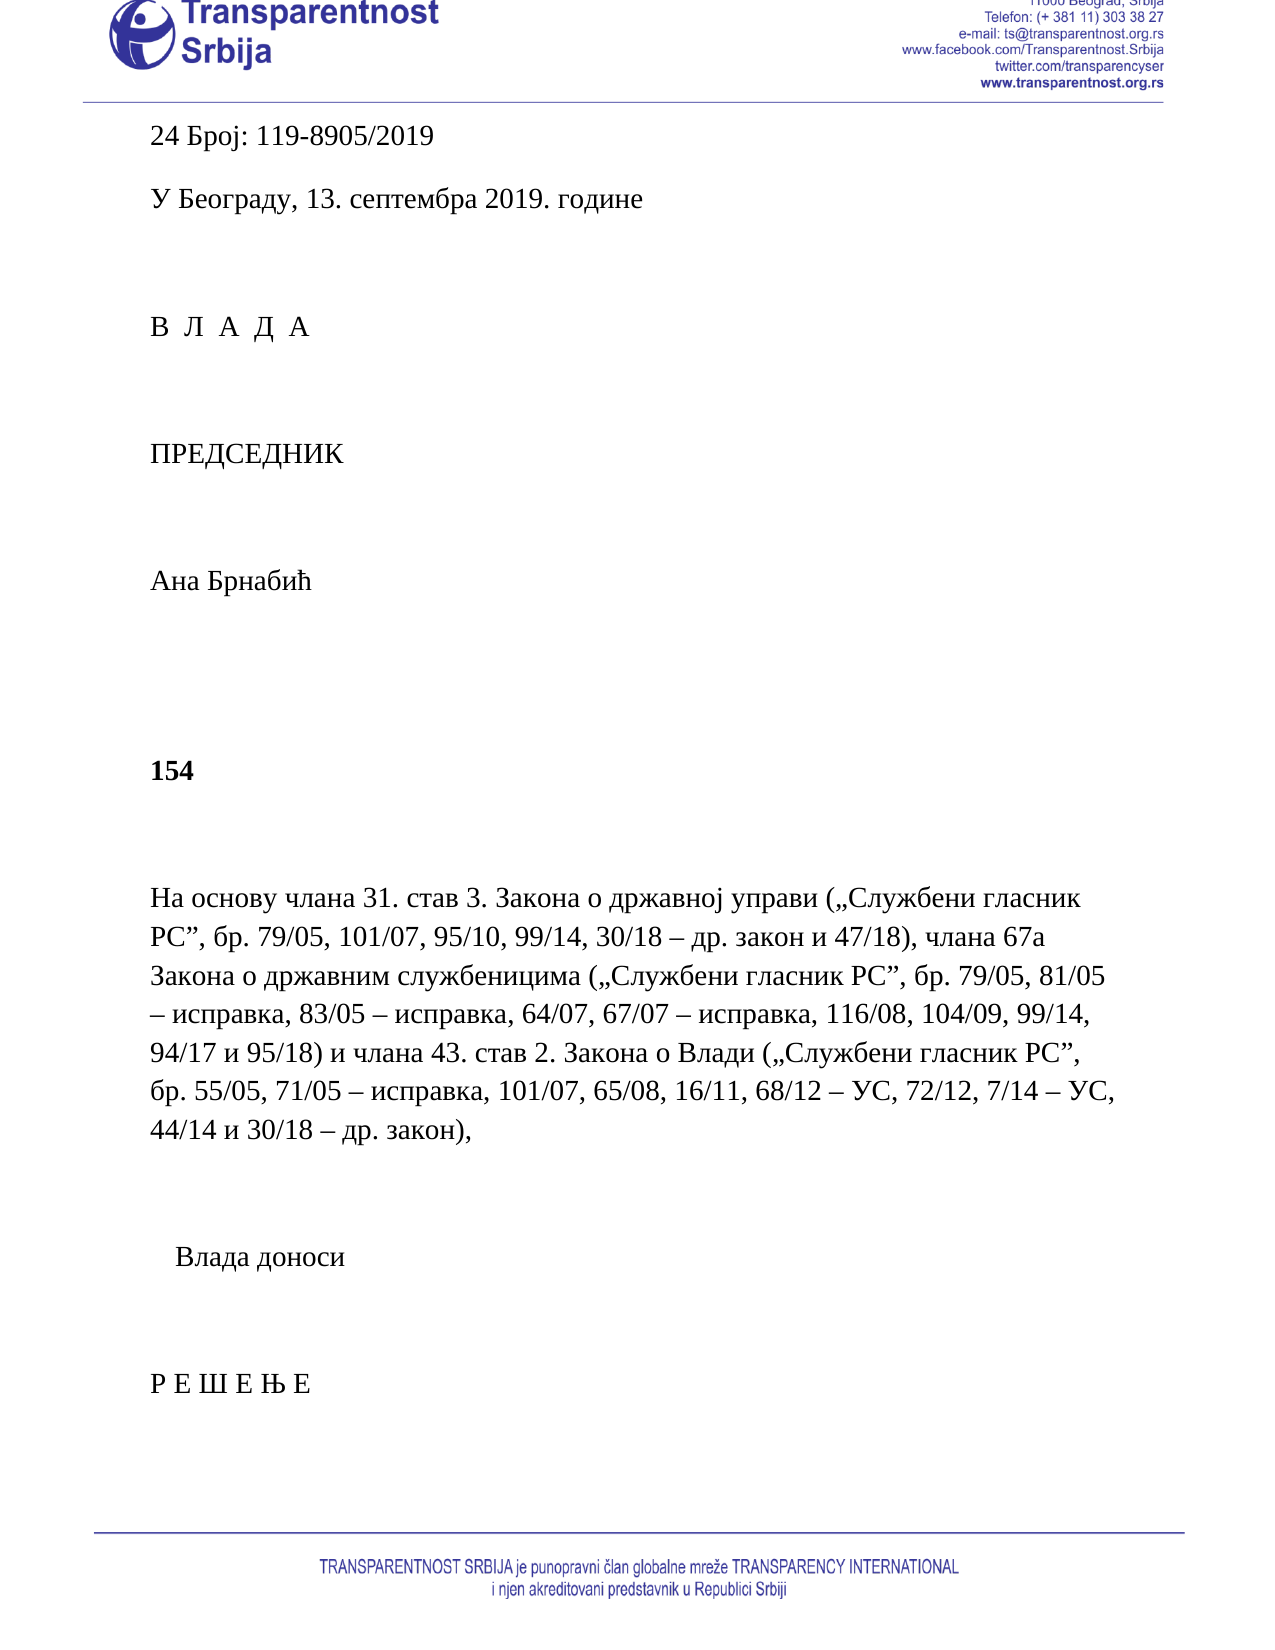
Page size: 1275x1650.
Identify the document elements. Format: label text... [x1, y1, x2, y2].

text Ана Брнабић [150, 563, 1125, 596]
text На основу члана 31. став 3. Закона о државној управи („Службени гласник РС”, бр. 79/05, 101/07, 95/10, 99/14, 30/18 – др. закон и 47/18), члана 67а Закона о државним службеницима („Службени гласник РС”, бр. 79/05, 81/05 – исправка, 83/05 – исправка, 64/07, 67/07 – исправка, 116/08, 104/09, 99/14, 94/17 и 95/18) и члана 43. став 2. Закона о Влади („Службени гласник РС”, бр. 55/05, 71/05 – исправка, 101/07, 65/08, 16/11, 68/12 – УС, 72/12, 7/14 – УС, 44/14 и 30/18 – др. закон), [150, 881, 1125, 1145]
text ПРЕДСЕДНИК [150, 436, 1125, 469]
text Влада доноси [150, 1239, 1125, 1272]
text У Београду, 13. септембра 2019. године [150, 182, 1125, 215]
picture [82, 0, 1164, 103]
text 154 [150, 753, 1125, 787]
text Р Е Ш Е Њ Е [150, 1366, 1125, 1399]
text В Л А Д А [150, 309, 1125, 342]
picture [93, 1532, 1185, 1599]
text 24 Број: 119-8905/2019 [150, 118, 1125, 152]
